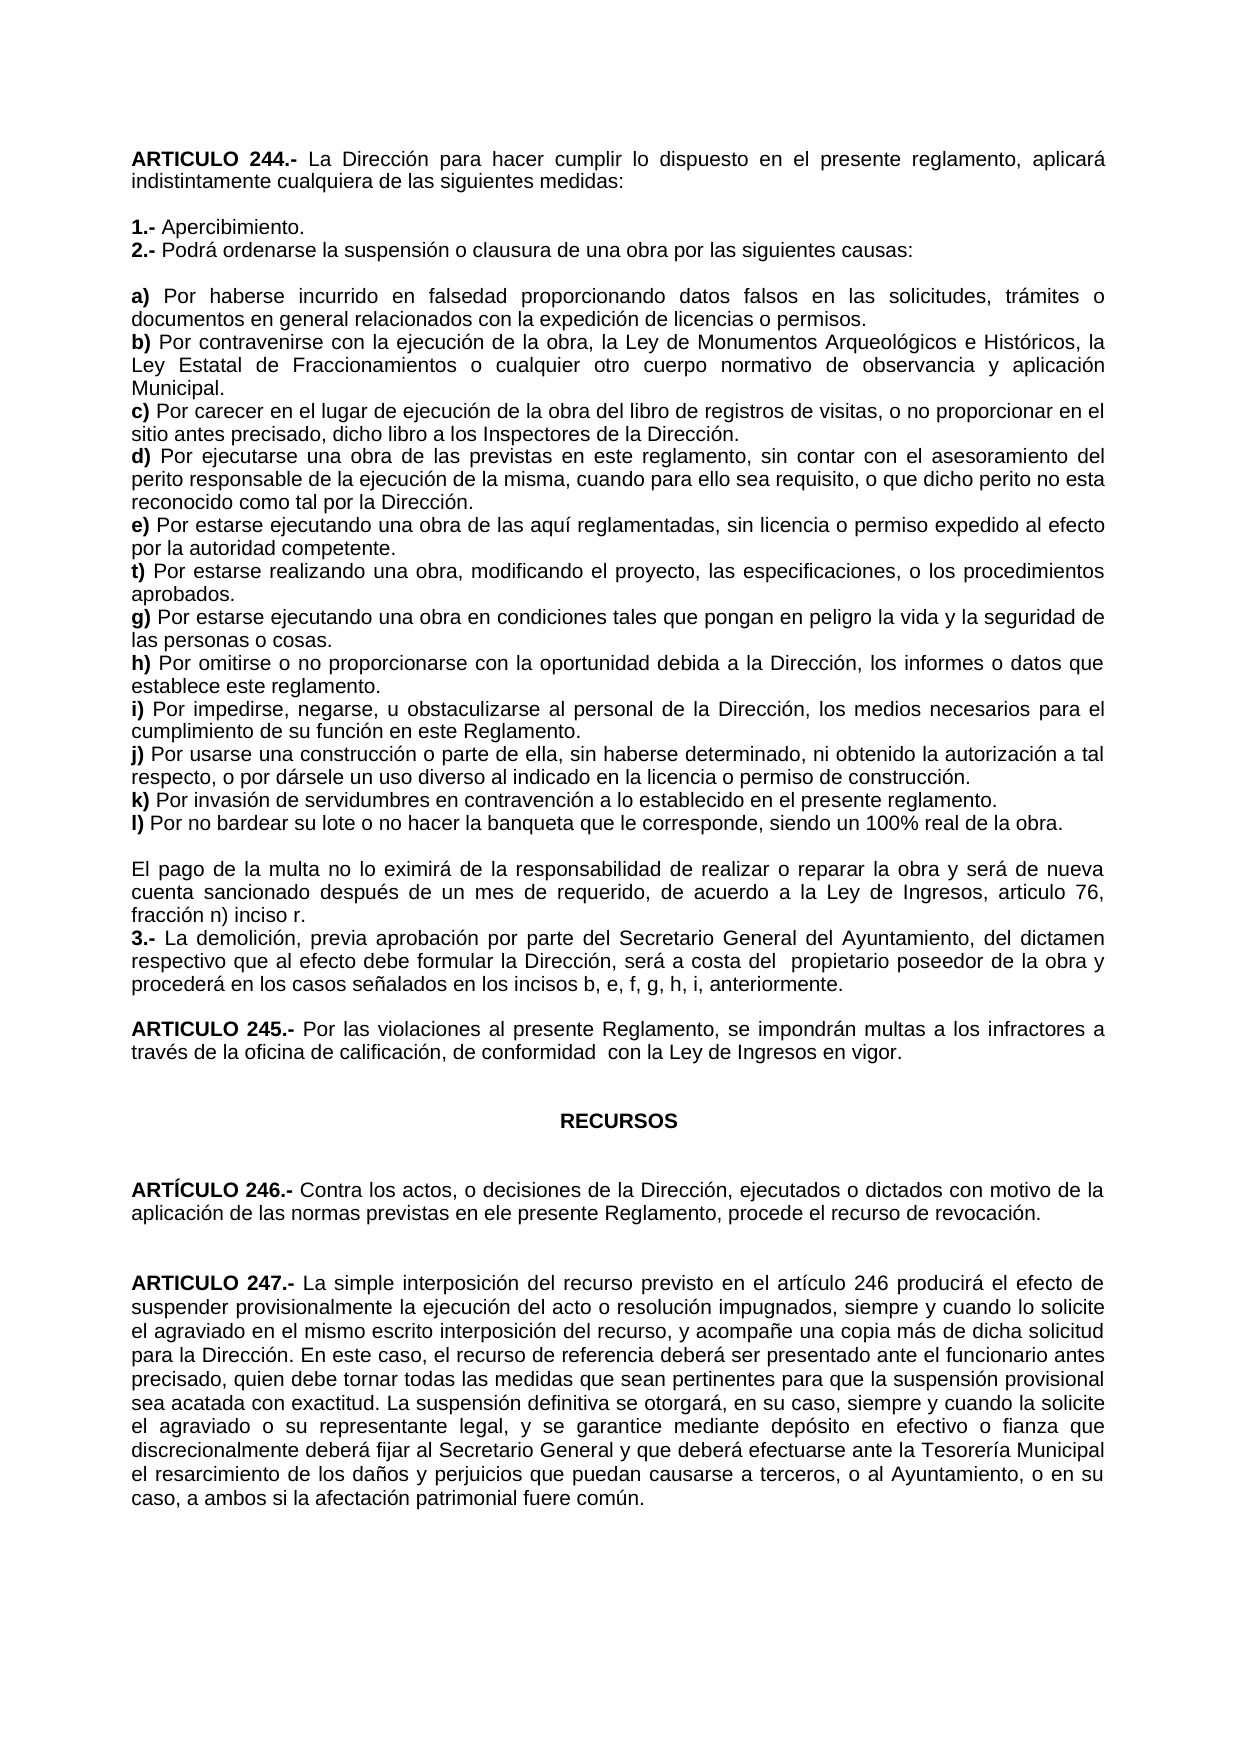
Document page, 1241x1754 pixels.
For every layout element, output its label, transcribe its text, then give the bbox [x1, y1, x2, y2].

text 3.- La demolición, previa aprobación por parte del Secretario General del Ayuntamiento, del dictamen respectivo que al efecto debe formular la Dirección, será a costa del propietario poseedor de la obra y procederá en los casos señalados en los incisos b, e, f, g, h, i, anteriormente. [131, 927, 1106, 996]
text e) Por estarse ejecutando una obra de las aquí reglamentadas, sin licencia o permiso expedido al efecto por la autoridad competente. [131, 514, 1106, 560]
text j) Por usarse una construcción o parte de ella, sin haberse determinado, ni obtenido la autorización a tal respecto, o por dársele un uso diverso al indicado en la licencia o permiso de construcción. [131, 743, 1106, 789]
text ARTÍCULO 246.- Contra los actos, o decisiones de la Dirección, ejecutados o dictados con motivo de la aplicación de las normas previstas en ele presente Reglamento, procede el recurso de revocación. [131, 1179, 1106, 1225]
text g) Por estarse ejecutando una obra en condiciones tales que pongan en peligro la vida y la seguridad de las personas o cosas. [131, 606, 1106, 652]
text l) Por no bardear su lote o no hacer la banqueta que le corresponde, siendo un 100% real de la obra. [131, 812, 1106, 835]
text t) Por estarse realizando una obra, modificando el proyecto, las especificaciones, o los procedimientos aprobados. [131, 560, 1106, 606]
text 1.- Apercibimiento. [131, 216, 1106, 239]
text El pago de la multa no lo eximirá de la responsabilidad de realizar o reparar la obra y será de nueva cuenta sancionado después de un mes de requerido, de acuerdo a la Ley de Ingresos, articulo 76, fracción n) inciso r. [131, 858, 1106, 927]
text i) Por impedirse, negarse, u obstaculizarse al personal de la Dirección, los medios necesarios para el cumplimiento de su función en este Reglamento. [131, 698, 1106, 743]
text ARTICULO 244.- La Dirección para hacer cumplir lo dispuesto en el presente reglamento, aplicará indistintamente cualquiera de las siguientes medidas: [131, 148, 1106, 193]
text ARTICULO 245.- Por las violaciones al presente Reglamento, se impondrán multas a los infractores a través de la oficina de calificación, de conformidad con la Ley de Ingresos en vigor. [131, 1018, 1106, 1064]
text RECURSOS [131, 1110, 1106, 1133]
text c) Por carecer en el lugar de ejecución de la obra del libro de registros de visitas, o no proporcionar en el sitio antes precisado, dicho libro a los Inspectores de la Dirección. [131, 400, 1106, 446]
text d) Por ejecutarse una obra de las previstas en este reglamento, sin contar con el asesoramiento del perito responsable de la ejecución de la misma, cuando para ello sea requisito, o que dicho perito no esta reconocido como tal por la Dirección. [131, 446, 1106, 514]
text b) Por contravenirse con la ejecución de la obra, la Ley de Monumentos Arqueológicos e Históricos, la Ley Estatal de Fraccionamientos o cualquier otro cuerpo normativo de observancia y aplicación Municipal. [131, 331, 1106, 400]
text a) Por haberse incurrido en falsedad proporcionando datos falsos en las solicitudes, trámites o documentos en general relacionados con la expedición de licencias o permisos. [131, 285, 1106, 331]
text 2.- Podrá ordenarse la suspensión o clausura de una obra por las siguientes causas: [131, 239, 1106, 262]
text k) Por invasión de servidumbres en contravención a lo establecido en el presente reglamento. [131, 789, 1106, 812]
text h) Por omitirse o no proporcionarse con la oportunidad debida a la Dirección, los informes o datos que establece este reglamento. [131, 652, 1106, 698]
text ARTICULO 247.- La simple interposición del recurso previsto en el artículo 246 producirá el efecto de suspender provisionalmente la ejecución del acto o resolución impugnados, siempre y cuando lo solicite el agraviado en el mismo escrito interposición del recurso, y acompañe una copia más de dicha solicitud para la Dirección. En este caso, el recurso de referencia deberá ser presentado ante el funcionario antes precisado, quien debe tornar todas las medidas que sean pertinentes para que la suspensión provisional sea acatada con exactitud. La suspensión definitiva se otorgará, en su caso, siempre y cuando la solicite el agraviado o su representante legal, y se garantice mediante depósito en efectivo o fianza que discrecionalmente deberá fijar al Secretario General y que deberá efectuarse ante la Tesorería Municipal el resarcimiento de los daños y perjuicios que puedan causarse a terceros, o al Ayuntamiento, o en su caso, a ambos si la afectación patrimonial fuere común. [131, 1271, 1106, 1510]
